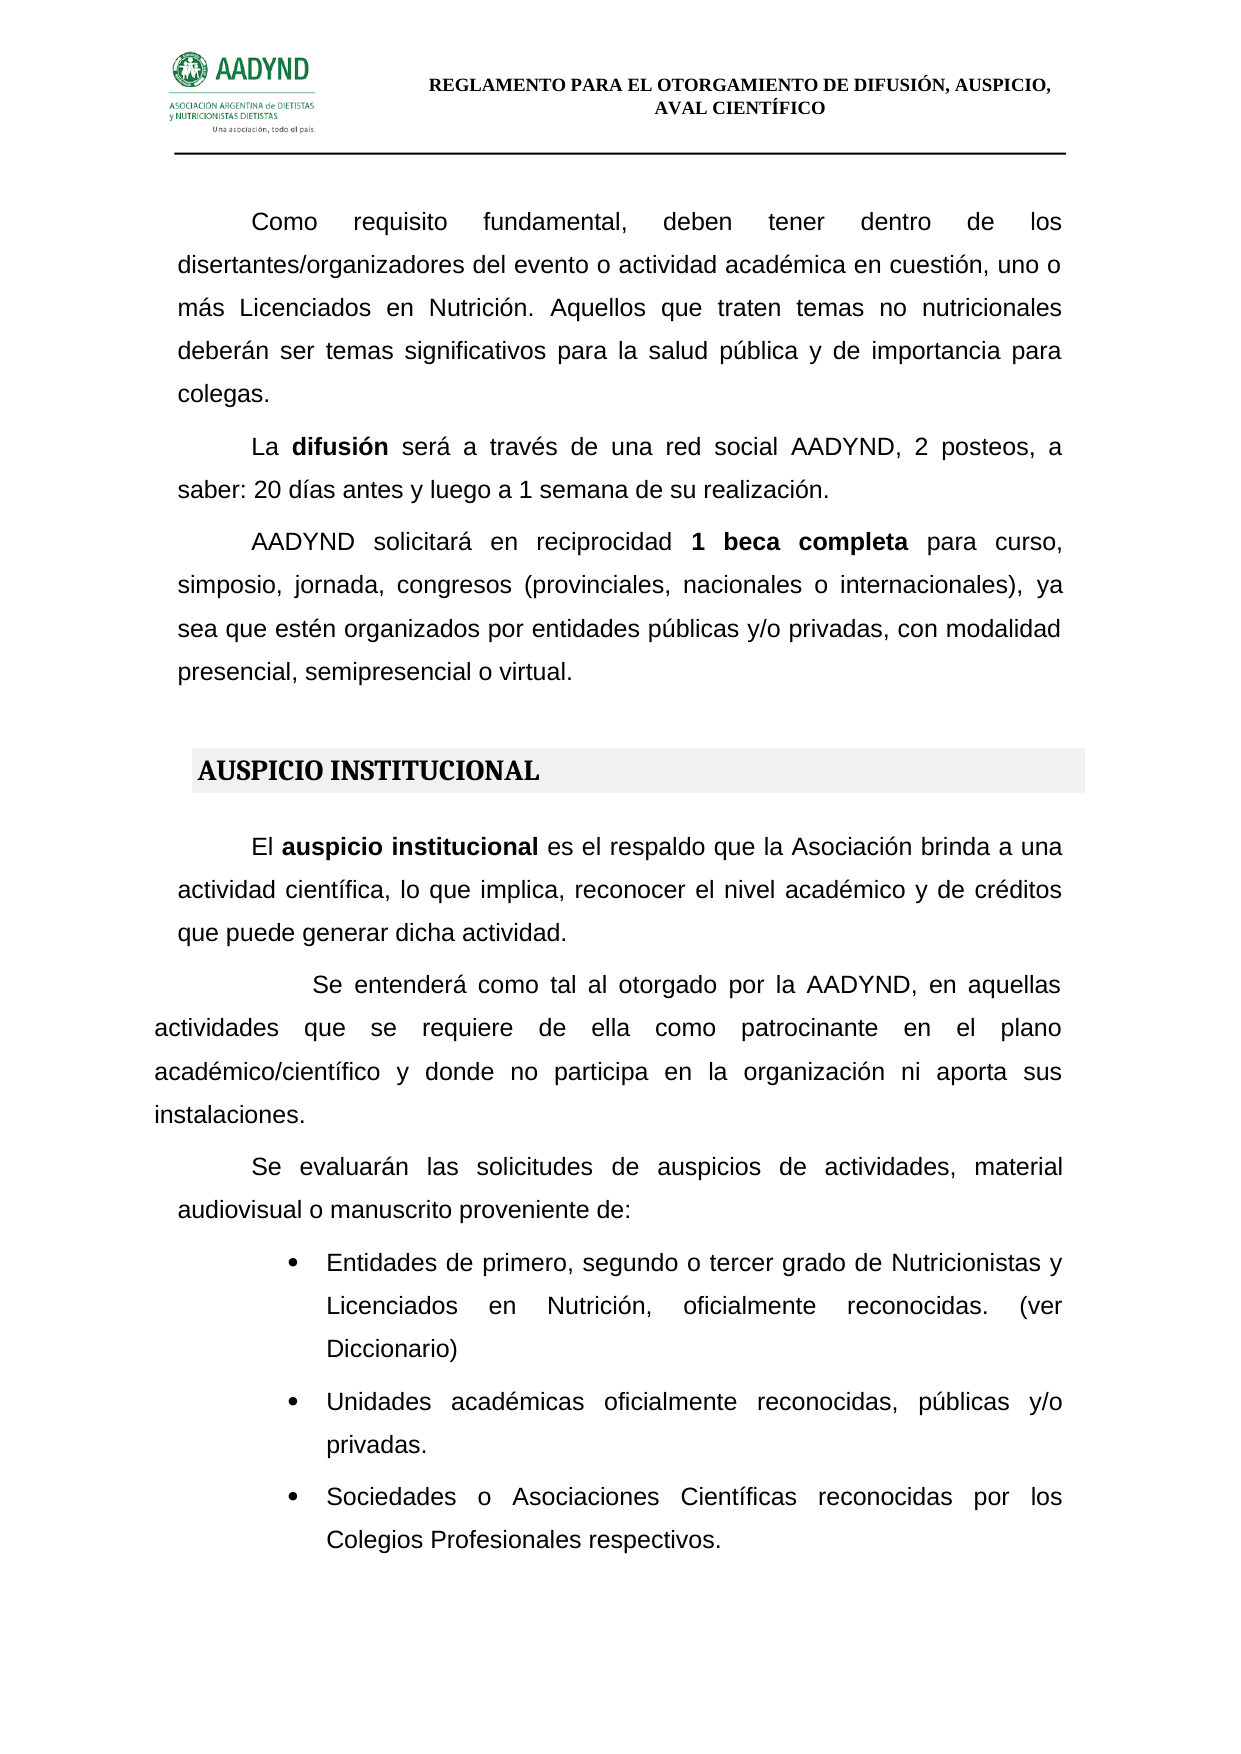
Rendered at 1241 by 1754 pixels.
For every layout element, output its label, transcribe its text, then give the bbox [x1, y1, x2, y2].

list Entidades de primero, segundo o tercer grado de Nutricionistas y Licenciados en Nutrición, oficialmente reconocidas. (ver Diccionario) [288, 1248, 1063, 1363]
text Se evaluarán las solicitudes de auspicios de actividades, material audiovisual o manuscrito proveniente de: [177, 1152, 1063, 1224]
list Sociedades o Asociaciones Científicas reconocidas por los Colegios Profesionales respectivos. [288, 1482, 1063, 1554]
text AADYND solicitará en reciprocidad 1 beca completa para curso, simposio, jornada, congresos (provinciales, nacionales o internacionales), ya sea que estén organizados por entidades públicas y/o privadas, con modalidad presencial, semipresencial o virtual. [177, 527, 1063, 685]
text Se entenderá como tal al otorgado por la AADYND, en aquellas actividades que se requiere de ella como patrocinante en el plano académico/científico y donde no participa en la organización ni aporta sus instalaciones. [154, 970, 1063, 1128]
list Unidades académicas oficialmente reconocidas, públicas y/o privadas. [288, 1387, 1063, 1458]
text El auspicio institucional es el respaldo que la Asociación brinda a una actividad científica, lo que implica, reconocer el nivel académico y de créditos que puede generar dicha actividad. [177, 831, 1063, 946]
text La difusión será a través de una red social AADYND, 2 posteos, a saber: 20 días antes y luego a 1 semana de su realización. [177, 432, 1063, 503]
text Como requisito fundamental, deben tener dentro de los disertantes/organizadores del evento o actividad académica en cuestión, uno o más Licenciados en Nutrición. Aquellos que traten temas no nutricionales deberán ser temas significativos para la salud pública y de importancia para colegas. [177, 207, 1063, 408]
picture [169, 51, 316, 134]
